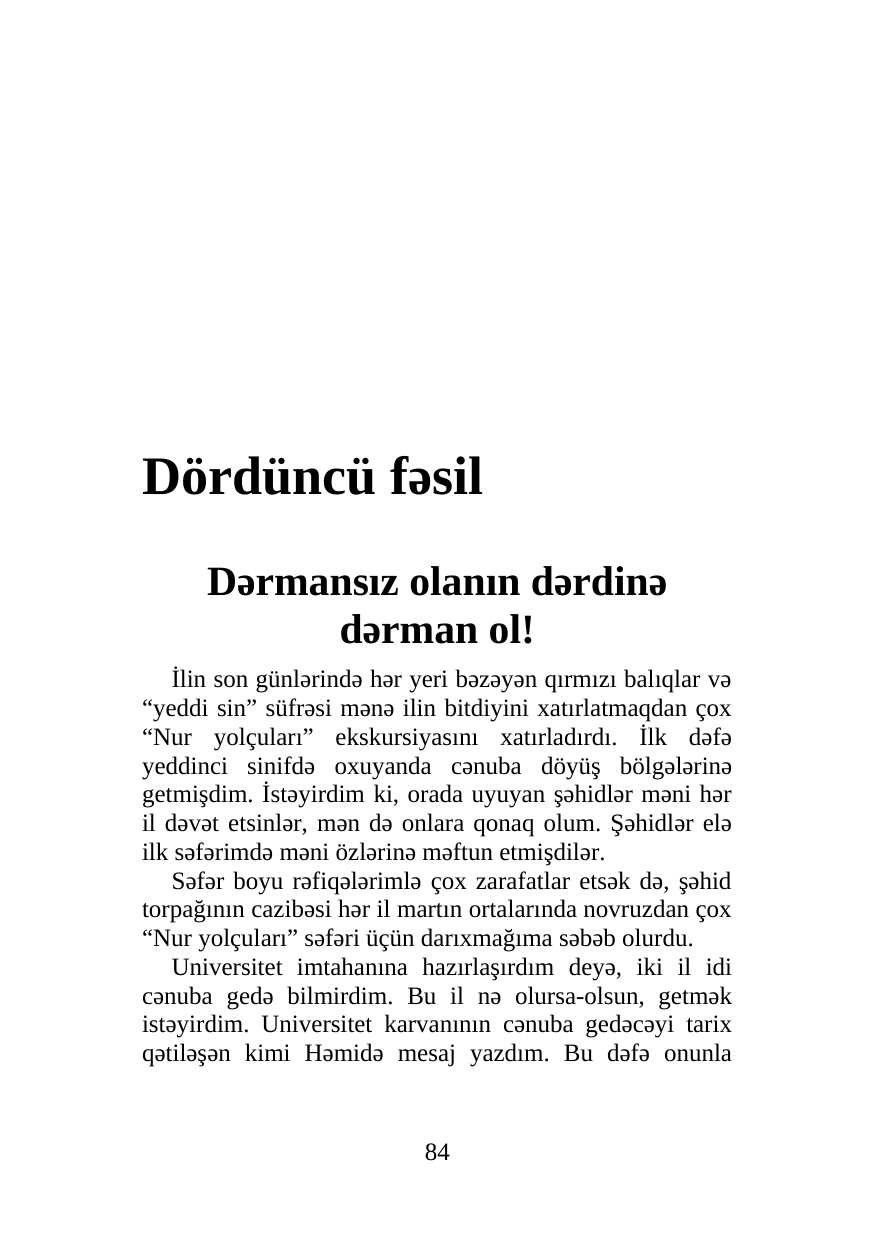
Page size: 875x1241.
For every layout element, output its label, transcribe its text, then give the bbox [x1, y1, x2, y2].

text Səfər boyu rəfiqələrimlə çox zarafatlar etsək də, şəhid torpağının cazibəsi hər il martın ortalarında novruzdan çox “Nur yolçuları” səfəri üçün darıxmağıma səbəb olurdu. [142, 866, 732, 952]
subtitle Dərmansız olanın dərdinə dərman ol! [142, 556, 732, 652]
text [142, 952, 732, 1067]
subtitle Dördüncü fəsil [142, 444, 732, 506]
text İlin son günlərində hər yeri bəzəyən qırmızı balıqlar və “yeddi sin” süfrəsi mənə ilin bitdiyini xatırlatmaqdan çox “Nur yolçuları” ekskursiyasını xatırladırdı. İlk dəfə yeddinci sinifdə oxuyanda cənuba döyüş bölgələrinə getmişdim. İstəyirdim ki, orada uyuyan şəhidlər məni hər il dəvət etsinlər, mən də onlara qonaq olum. Şəhidlər elə ilk səfərimdə məni özlərinə məftun etmişdilər. [142, 664, 732, 866]
